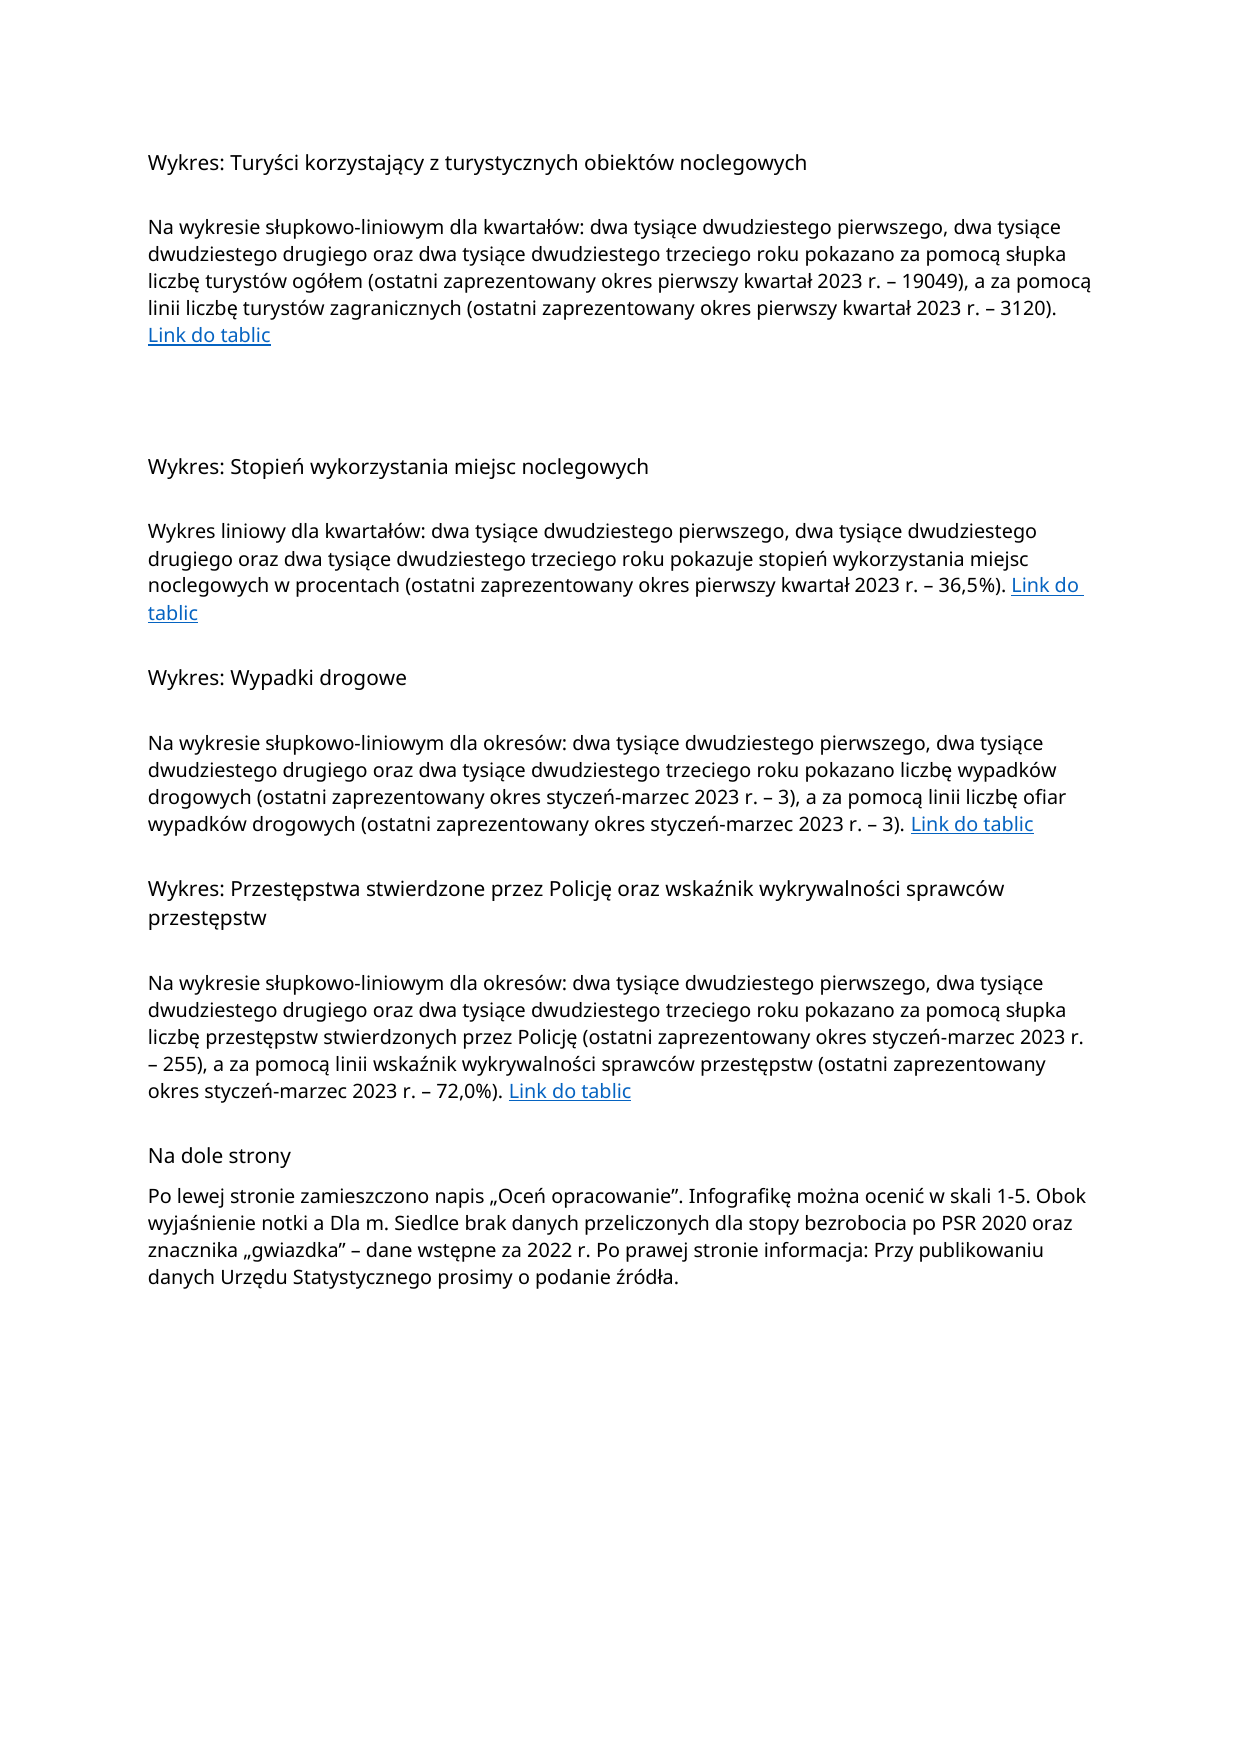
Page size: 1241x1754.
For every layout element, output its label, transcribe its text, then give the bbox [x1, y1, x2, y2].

text Na wykresie słupkowo-liniowym dla okresów: dwa tysiące dwudziestego pierwszego, dwa tysiące dwudziestego drugiego oraz dwa tysiące dwudziestego trzeciego roku pokazano liczbę wypadków drogowych (ostatni zaprezentowany okres styczeń-marzec 2023 r. – 3), a za pomocą linii liczbę ofiar wypadków drogowych (ostatni zaprezentowany okres styczeń-marzec 2023 r. – 3). Link do tablic [148, 729, 1093, 837]
text Na wykresie słupkowo-liniowym dla okresów: dwa tysiące dwudziestego pierwszego, dwa tysiące dwudziestego drugiego oraz dwa tysiące dwudziestego trzeciego roku pokazano za pomocą słupka liczbę przestępstw stwierdzonych przez Policję (ostatni zaprezentowany okres styczeń-marzec 2023 r. – 255), a za pomocą linii wskaźnik wykrywalności sprawców przestępstw (ostatni zaprezentowany okres styczeń-marzec 2023 r. – 72,0%). Link do tablic [148, 969, 1093, 1104]
text Po lewej stronie zamieszczono napis „Oceń opracowanie”. Infografikę można ocenić w skali 1-5. Obok wyjaśnienie notki a Dla m. Siedlce brak danych przeliczonych dla stopy bezrobocia po PSR 2020 oraz znacznika „gwiazdka” – dane wstępne za 2022 r. Po prawej stronie informacja: Przy publikowaniu danych Urzędu Statystycznego prosimy o podanie źródła. [148, 1182, 1093, 1290]
text Wykres: Wypadki drogowe [148, 663, 1093, 692]
text Wykres: Stopień wykorzystania miejsc noclegowych [148, 452, 1093, 480]
text Wykres: Przestępstwa stwierdzone przez Policję oraz wskaźnik wykrywalności sprawców przestępstw [148, 874, 1093, 931]
text Na wykresie słupkowo-liniowym dla kwartałów: dwa tysiące dwudziestego pierwszego, dwa tysiące dwudziestego drugiego oraz dwa tysiące dwudziestego trzeciego roku pokazano za pomocą słupka liczbę turystów ogółem (ostatni zaprezentowany okres pierwszy kwartał 2023 r. – 19049), a za pomocą linii liczbę turystów zagranicznych (ostatni zaprezentowany okres pierwszy kwartał 2023 r. – 3120). Link do tablic [148, 213, 1093, 348]
text Wykres liniowy dla kwartałów: dwa tysiące dwudziestego pierwszego, dwa tysiące dwudziestego drugiego oraz dwa tysiące dwudziestego trzeciego roku pokazuje stopień wykorzystania miejsc noclegowych w procentach (ostatni zaprezentowany okres pierwszy kwartał 2023 r. – 36,5%). Link do tablic [148, 518, 1093, 626]
text Na dole strony [148, 1141, 1093, 1170]
text Wykres: Turyści korzystający z turystycznych obiektów noclegowych [148, 148, 1093, 176]
